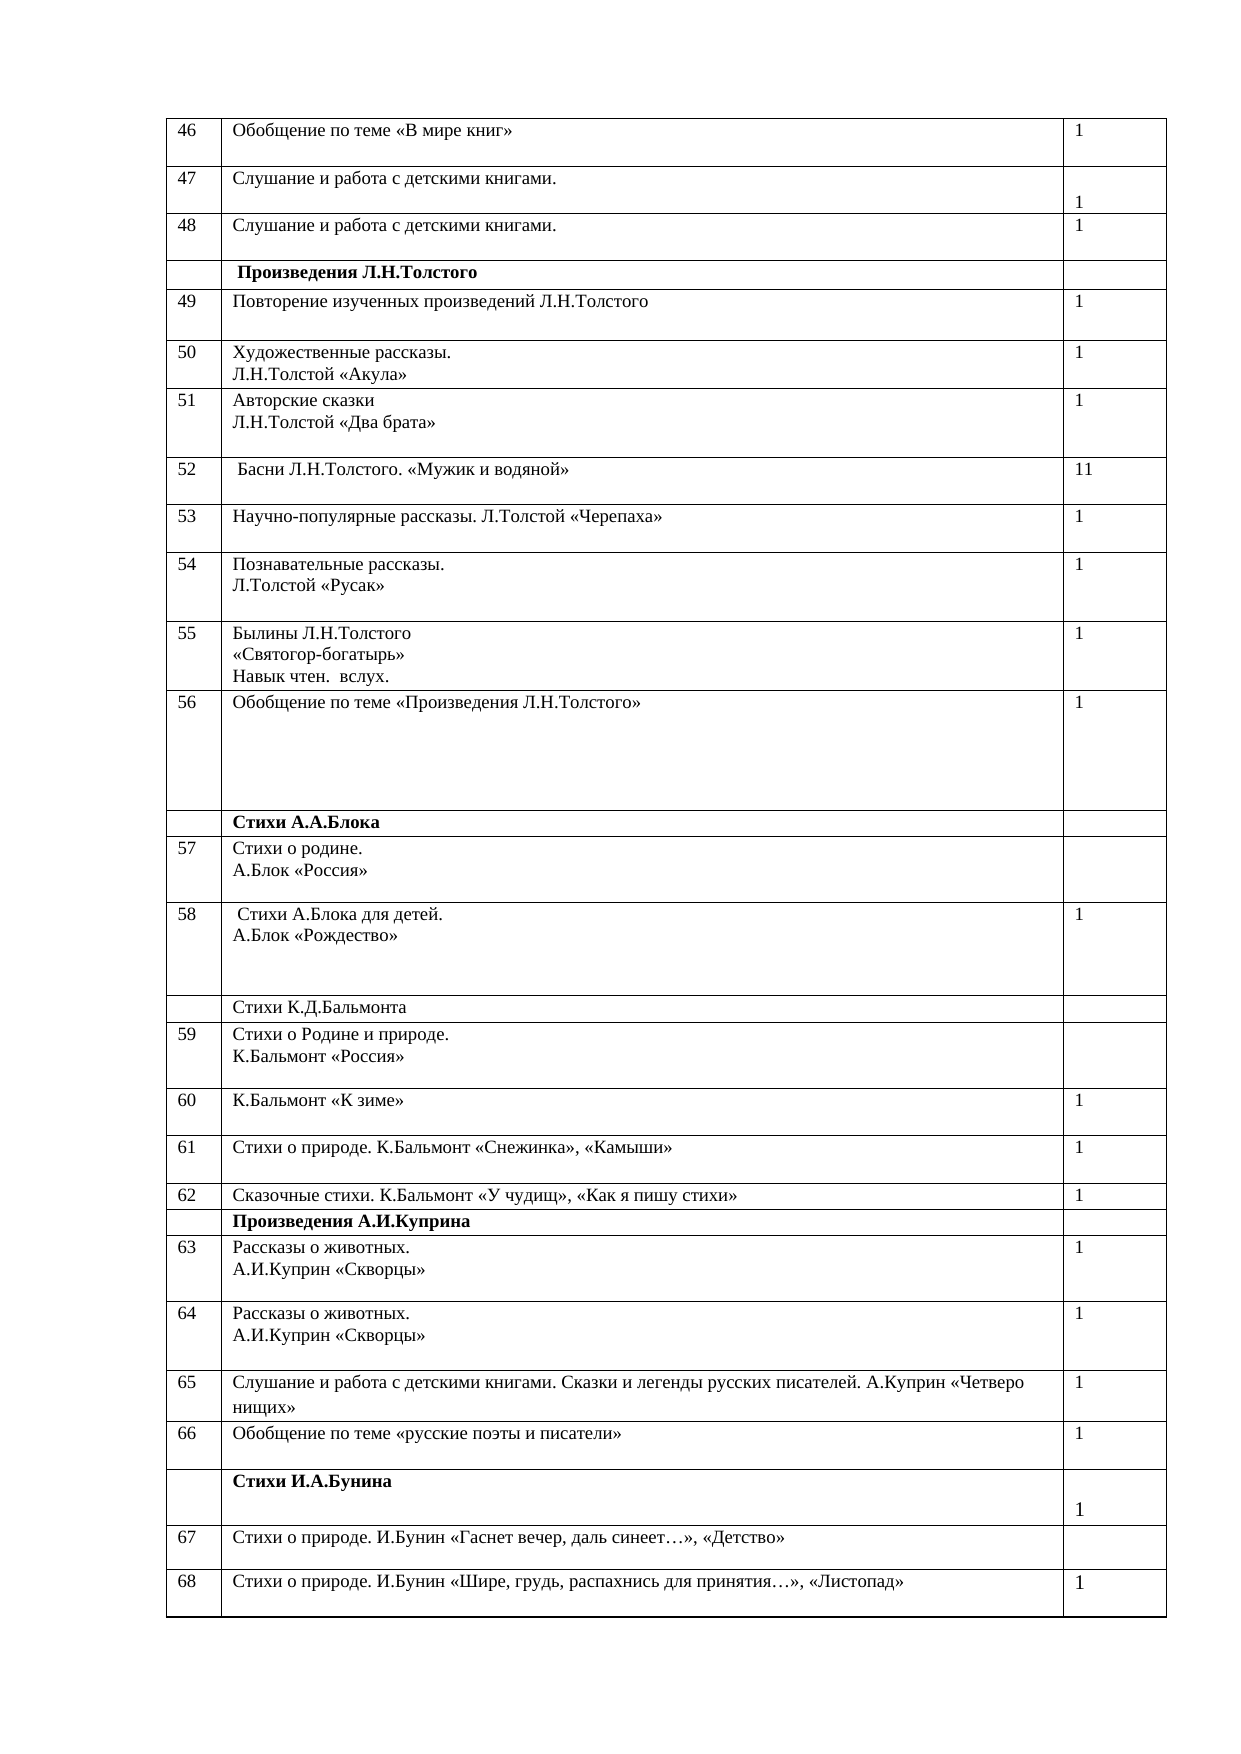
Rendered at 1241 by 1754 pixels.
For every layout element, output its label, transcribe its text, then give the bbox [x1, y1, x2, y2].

table_cell 1 [1064, 119, 1166, 166]
table_cell 48 [167, 214, 221, 260]
table_cell Обобщение по теме «Произведения Л.Н.Толстого» [222, 691, 1063, 809]
table_cell 61 [167, 1136, 221, 1182]
table_cell 1 [1064, 214, 1166, 260]
table_cell 1 [1064, 1136, 1166, 1182]
table_cell 68 [167, 1570, 221, 1616]
table_cell 1 [1064, 290, 1166, 340]
table_cell [1064, 1023, 1166, 1088]
table_cell [1064, 811, 1166, 836]
table_cell 1 [1064, 1470, 1166, 1525]
table_cell 57 [167, 837, 221, 902]
table_cell 1 [1064, 341, 1166, 388]
table_cell 59 [167, 1023, 221, 1088]
table_cell 1 [1064, 1089, 1166, 1135]
table_cell [167, 261, 221, 289]
table_cell Стихи А.А.Блока [222, 811, 1063, 836]
table_cell 1 [1064, 1422, 1166, 1469]
table_cell 1 [1064, 1184, 1166, 1209]
table_cell 1 [1064, 505, 1166, 552]
table_cell Повторение изученных произведений Л.Н.Толстого [222, 290, 1063, 340]
table_cell Слушание и работа с детскими книгами. Сказки и легенды русских писателей. А.Куприн «Четверо нищих» [222, 1371, 1063, 1421]
table_cell Рассказы о животных. А.И.Куприн «Скворцы» [222, 1236, 1063, 1301]
table_cell 51 [167, 389, 221, 457]
table_cell Стихи о Родине и природе. К.Бальмонт «Россия» [222, 1023, 1063, 1088]
table_cell 56 [167, 691, 221, 809]
table_cell [1064, 1210, 1166, 1235]
table_cell 47 [167, 167, 221, 213]
table_cell Стихи о природе. К.Бальмонт «Снежинка», «Камыши» [222, 1136, 1063, 1182]
table_cell [167, 1470, 221, 1525]
table_cell Стихи И.А.Бунина [222, 1470, 1063, 1525]
table_cell 1 [1064, 1302, 1166, 1370]
table_cell 54 [167, 553, 221, 621]
table_cell Стихи о родине. А.Блок «Россия» [222, 837, 1063, 902]
table_cell 66 [167, 1422, 221, 1469]
table_cell 11 [1064, 458, 1166, 504]
table_cell 1 [1064, 1371, 1166, 1421]
table_cell [167, 1210, 221, 1235]
table_cell Обобщение по теме «В мире книг» [222, 119, 1063, 166]
table_cell 53 [167, 505, 221, 552]
table_cell 62 [167, 1184, 221, 1209]
table_cell 1 [1064, 389, 1166, 457]
table_cell 50 [167, 341, 221, 388]
table_cell 58 [167, 903, 221, 995]
table_cell Былины Л.Н.Толстого «Святогор-богатырь» Навык чтен. вслух. [222, 622, 1063, 690]
table_cell Слушание и работа с детскими книгами. [222, 167, 1063, 213]
table_cell [1064, 261, 1166, 289]
table_cell Авторские сказки Л.Н.Толстой «Два брата» [222, 389, 1063, 457]
table_cell Художественные рассказы. Л.Н.Толстой «Акула» [222, 341, 1063, 388]
table_cell Научно-популярные рассказы. Л.Толстой «Черепаха» [222, 505, 1063, 552]
table_cell 67 [167, 1526, 221, 1569]
table_cell 1 [1064, 691, 1166, 809]
table_cell Познавательные рассказы. Л.Толстой «Русак» [222, 553, 1063, 621]
table_cell [167, 811, 221, 836]
table_cell Обобщение по теме «русские поэты и писатели» [222, 1422, 1063, 1469]
table_cell 64 [167, 1302, 221, 1370]
table_cell Стихи К.Д.Бальмонта [222, 996, 1063, 1022]
table_cell 46 [167, 119, 221, 166]
table_cell 1 [1064, 622, 1166, 690]
table_cell Стихи А.Блока для детей. А.Блок «Рождество» [222, 903, 1063, 995]
table_cell [167, 996, 221, 1022]
table_cell 60 [167, 1089, 221, 1135]
table_cell Рассказы о животных. А.И.Куприн «Скворцы» [222, 1302, 1063, 1370]
table_cell 1 [1064, 1570, 1166, 1616]
table_cell Сказочные стихи. К.Бальмонт «У чудищ», «Как я пишу стихи» [222, 1184, 1063, 1209]
table_cell 1 [1064, 1236, 1166, 1301]
table_cell [1064, 1526, 1166, 1569]
table_cell Стихи о природе. И.Бунин «Гаснет вечер, даль синеет…», «Детство» [222, 1526, 1063, 1569]
table_cell 52 [167, 458, 221, 504]
table_cell 49 [167, 290, 221, 340]
table_cell Стихи о природе. И.Бунин «Шире, грудь, распахнись для принятия…», «Листопад» [222, 1570, 1063, 1616]
table_cell 63 [167, 1236, 221, 1301]
table_cell 55 [167, 622, 221, 690]
table_cell Слушание и работа с детскими книгами. [222, 214, 1063, 260]
table_cell Басни Л.Н.Толстого. «Мужик и водяной» [222, 458, 1063, 504]
table_cell Произведения А.И.Куприна [222, 1210, 1063, 1235]
table_cell К.Бальмонт «К зиме» [222, 1089, 1063, 1135]
table_cell 1 [1064, 553, 1166, 621]
table_cell 1 [1064, 903, 1166, 995]
table_cell Произведения Л.Н.Толстого [222, 261, 1063, 289]
table_cell 1 [1064, 167, 1166, 213]
table_cell [1064, 996, 1166, 1022]
table_cell [1064, 837, 1166, 902]
table_cell 65 [167, 1371, 221, 1421]
